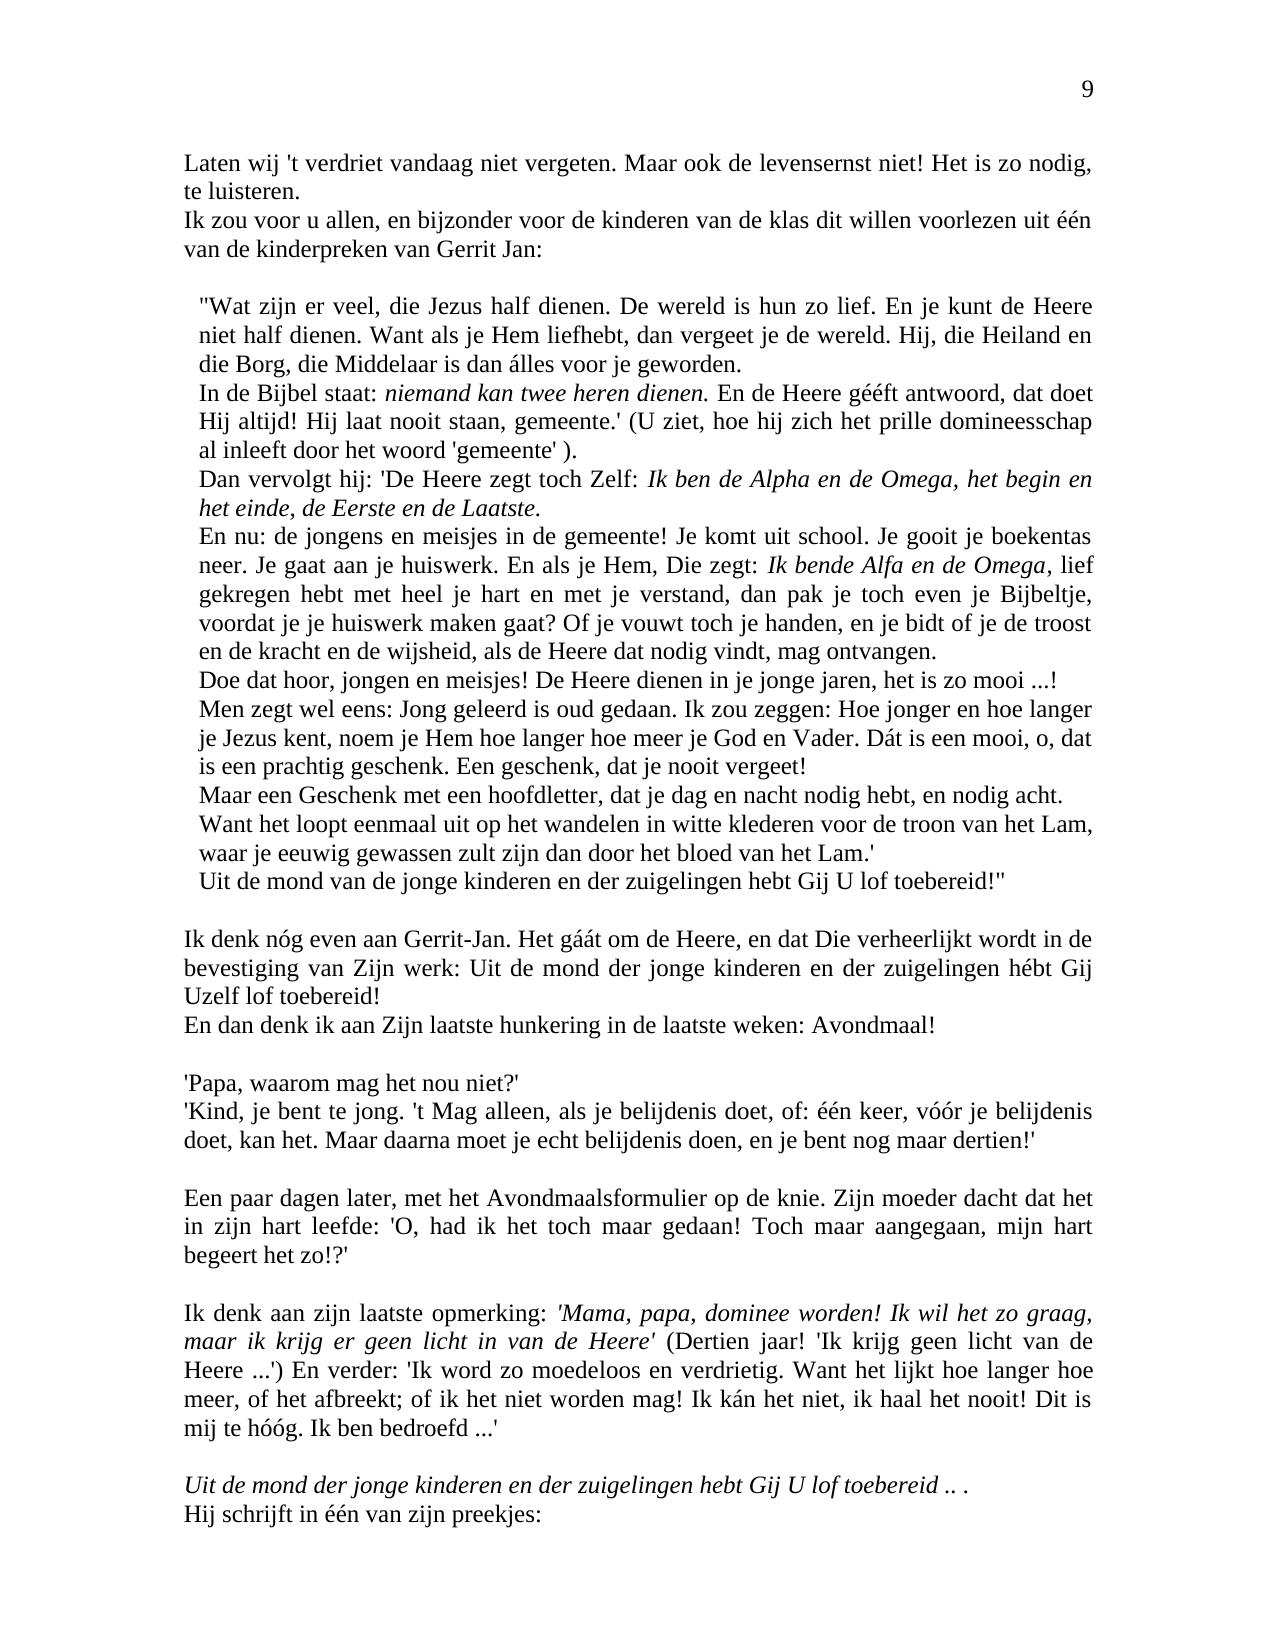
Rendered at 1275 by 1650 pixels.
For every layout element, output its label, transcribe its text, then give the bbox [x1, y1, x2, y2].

text 'Papa, waarom mag het nou niet?' [184, 1068, 1094, 1096]
text Doe dat hoor, jongen en meisjes! De Heere dienen in je jonge jaren, het is zo mooi ...! [198, 665, 1094, 694]
text In de Bijbel staat: niemand kan twee heren dienen. En de Heere gééft antwoord, dat doet Hij altijd! Hij laat nooit staan, gemeente.' (U ziet, hoe hij zich het prille domineesschap al inleeft door het woord 'gemeente' ). [198, 378, 1094, 464]
text Hij schrijft in één van zijn preekjes: [184, 1499, 1094, 1528]
text Ik zou voor u allen, en bijzonder voor de kinderen van de klas dit willen voorlezen uit één van de kinderpreken van Gerrit Jan: [184, 205, 1094, 263]
text Uit de mond van de jonge kinderen en der zuigelingen hebt Gij U lof toebereid!" [198, 866, 1094, 895]
text Ik denk aan zijn laatste opmerking: 'Mama, papa, dominee worden! Ik wil het zo graag, maar ik krijg er geen licht in van de Heere' (Dertien jaar! 'Ik krijg geen licht van de Heere ...') En verder: 'Ik word zo moedeloos en verdrietig. Want het lijkt hoe langer hoe meer, of het afbreekt; of ik het niet worden mag! Ik kán het niet, ik haal het nooit! Dit is mij te hóóg. Ik ben bedroefd ...' [184, 1298, 1094, 1441]
text Men zegt wel eens: Jong geleerd is oud gedaan. Ik zou zeggen: Hoe jonger en hoe langer je Jezus kent, noem je Hem hoe langer hoe meer je God en Vader. Dát is een mooi, o, dat is een prachtig geschenk. Een geschenk, dat je nooit vergeet! [198, 694, 1094, 780]
text Maar een Geschenk met een hoofdletter, dat je dag en nacht nodig hebt, en nodig acht. [198, 780, 1094, 809]
text En dan denk ik aan Zijn laatste hunkering in de laatste weken: Avondmaal! [184, 1010, 1094, 1039]
text Ik denk nóg even aan Gerrit-Jan. Het gáát om de Heere, en dat Die verheerlijkt wordt in de bevestiging van Zijn werk: Uit de mond der jonge kinderen en der zuigelingen hébt Gij Uzelf lof toebereid! [184, 924, 1094, 1010]
text Dan vervolgt hij: 'De Heere zegt toch Zelf: Ik ben de Alpha en de Omega, het begin en het einde, de Eerste en de Laatste. [198, 464, 1094, 521]
text "Wat zijn er veel, die Jezus half dienen. De wereld is hun zo lief. En je kunt de Heere niet half dienen. Want als je Hem liefhebt, dan vergeet je de wereld. Hij, die Heiland en die Borg, die Middelaar is dan álles voor je geworden. [198, 291, 1094, 378]
text En nu: de jongens en meisjes in de gemeente! Je komt uit school. Je gooit je boekentas neer. Je gaat aan je huiswerk. En als je Hem, Die zegt: Ik bende Alfa en de Omega, lief gekregen hebt met heel je hart en met je verstand, dan pak je toch even je Bijbeltje, voordat je je huiswerk maken gaat? Of je vouwt toch je handen, en je bidt of je de troost en de kracht en de wijsheid, als de Heere dat nodig vindt, mag ontvangen. [198, 521, 1094, 665]
text Laten wij 't verdriet vandaag niet vergeten. Maar ook de levensernst niet! Het is zo nodig, te luisteren. [184, 148, 1094, 205]
text Een paar dagen later, met het Avondmaalsformulier op de knie. Zijn moeder dacht dat het in zijn hart leefde: 'O, had ik het toch maar gedaan! Toch maar aangegaan, mijn hart begeert het zo!?' [184, 1183, 1094, 1269]
text Want het loopt eenmaal uit op het wandelen in witte klederen voor de troon van het Lam, waar je eeuwig gewassen zult zijn dan door het bloed van het Lam.' [198, 809, 1094, 866]
text 'Kind, je bent te jong. 't Mag alleen, als je belijdenis doet, of: één keer, vóór je belijdenis doet, kan het. Maar daarna moet je echt belijdenis doen, en je bent nog maar dertien!' [184, 1096, 1094, 1154]
text Uit de mond der jonge kinderen en der zuigelingen hebt Gij U lof toebereid .. . [184, 1470, 1094, 1499]
